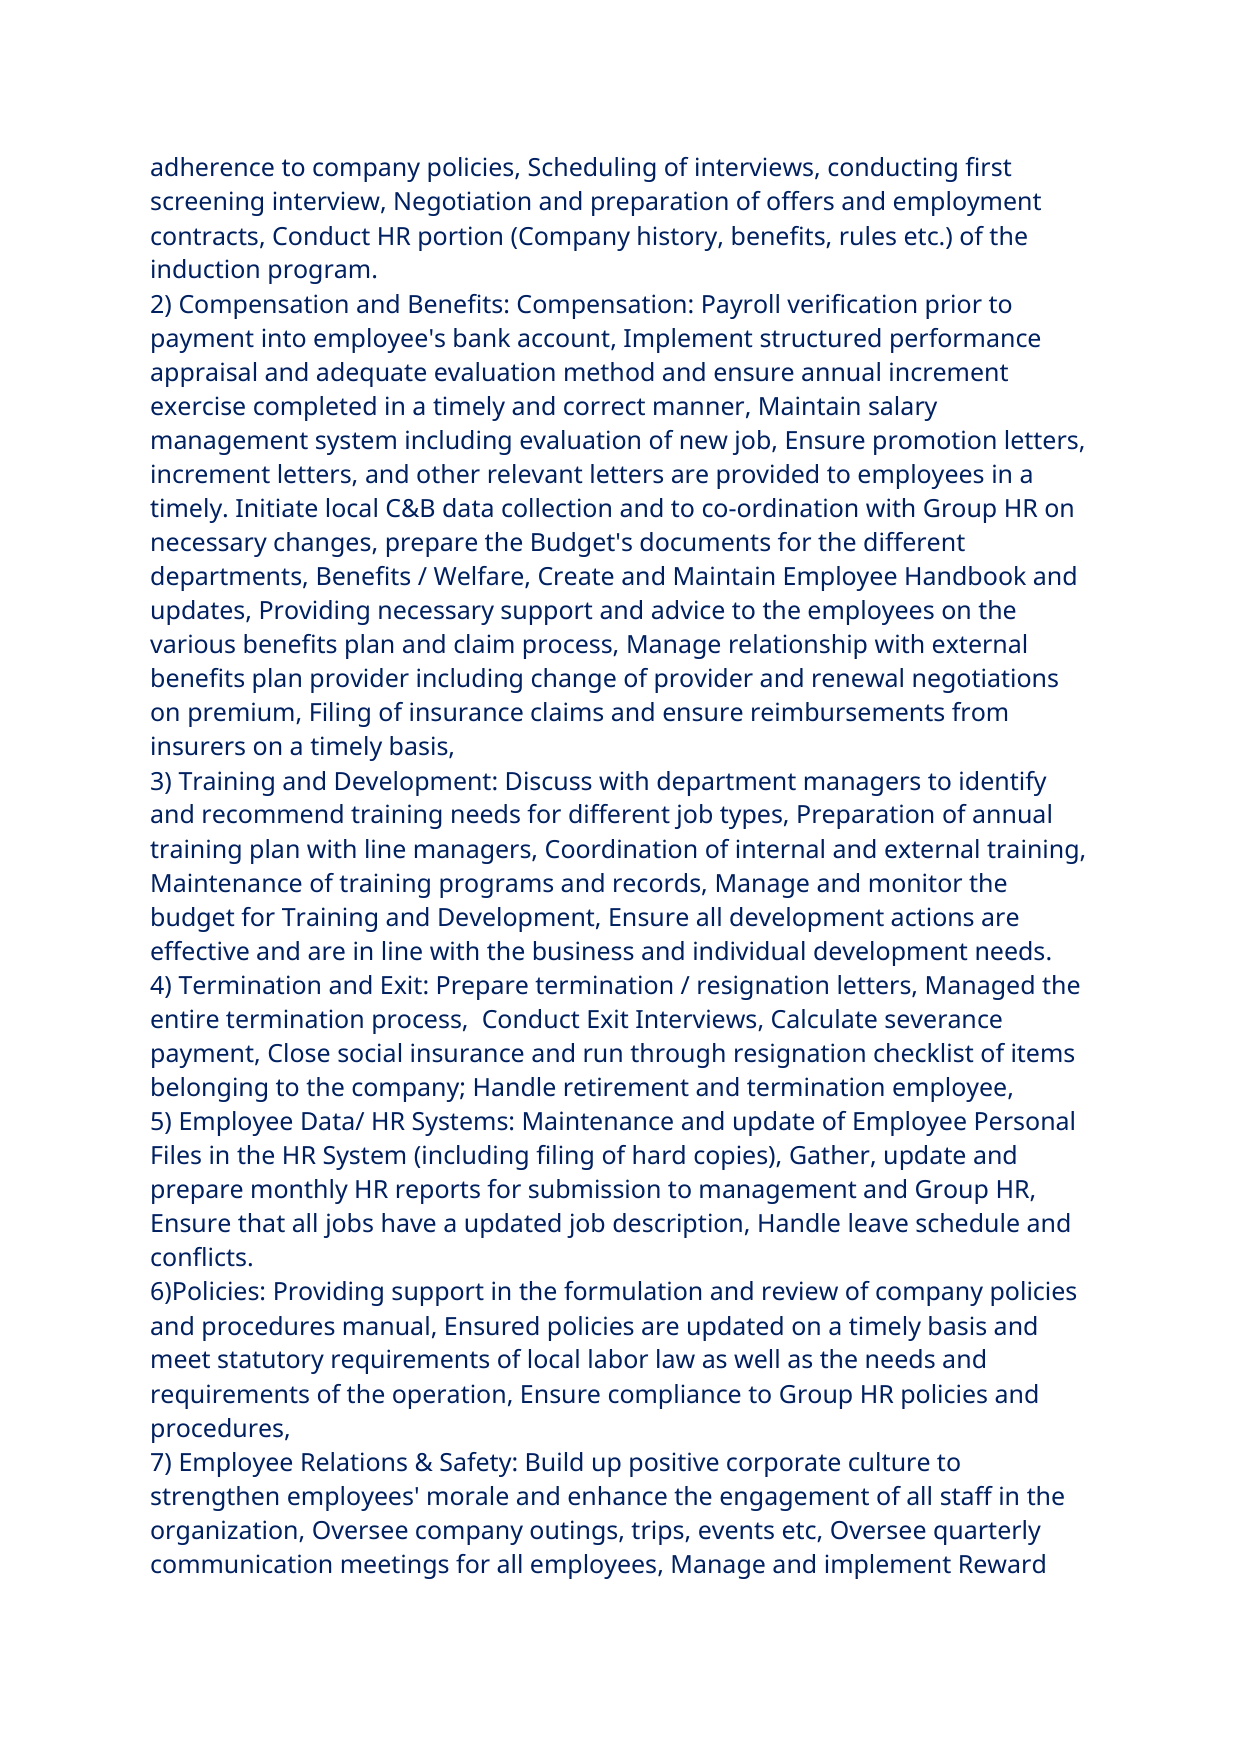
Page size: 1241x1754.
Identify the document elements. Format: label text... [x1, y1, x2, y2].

text 3) Training and Development: Discuss with department managers to identify and recommend training needs for different job types, Preparation of annual training plan with line managers, Coordination of internal and external training, Maintenance of training programs and records, Manage and monitor the budget for Training and Development, Ensure all development actions are effective and are in line with the business and individual development needs. [150, 763, 1090, 967]
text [150, 150, 1090, 286]
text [150, 1444, 1090, 1581]
text 2) Compensation and Benefits: Compensation: Payroll verification prior to payment into employee's bank account, Implement structured performance appraisal and adequate evaluation method and ensure annual increment exercise completed in a timely and correct manner, Maintain salary management system including evaluation of new job, Ensure promotion letters, increment letters, and other relevant letters are provided to employees in a timely. Initiate local C&B data collection and to co-ordination with Group HR on necessary changes, prepare the Budget's documents for the different departments, Benefits / Welfare, Create and Maintain Employee Handbook and updates, Providing necessary support and advice to the employees on the various benefits plan and claim process, Manage relationship with external benefits plan provider including change of provider and renewal negotiations on premium, Filing of insurance claims and ensure reimbursements from insurers on a timely basis, [150, 286, 1090, 763]
text 6)Policies: Providing support in the formulation and review of company policies and procedures manual, Ensured policies are updated on a timely basis and meet statutory requirements of local labor law as well as the needs and requirements of the operation, Ensure compliance to Group HR policies and procedures, [150, 1274, 1090, 1444]
text 4) Termination and Exit: Prepare termination / resignation letters, Managed the entire termination process, Conduct Exit Interviews, Calculate severance payment, Close social insurance and run through resignation checklist of items belonging to the company; Handle retirement and termination employee, [150, 967, 1090, 1104]
text 5) Employee Data/ HR Systems: Maintenance and update of Employee Personal Files in the HR System (including filing of hard copies), Gather, update and prepare monthly HR reports for submission to management and Group HR, Ensure that all jobs have a updated job description, Handle leave schedule and conflicts. [150, 1104, 1090, 1274]
